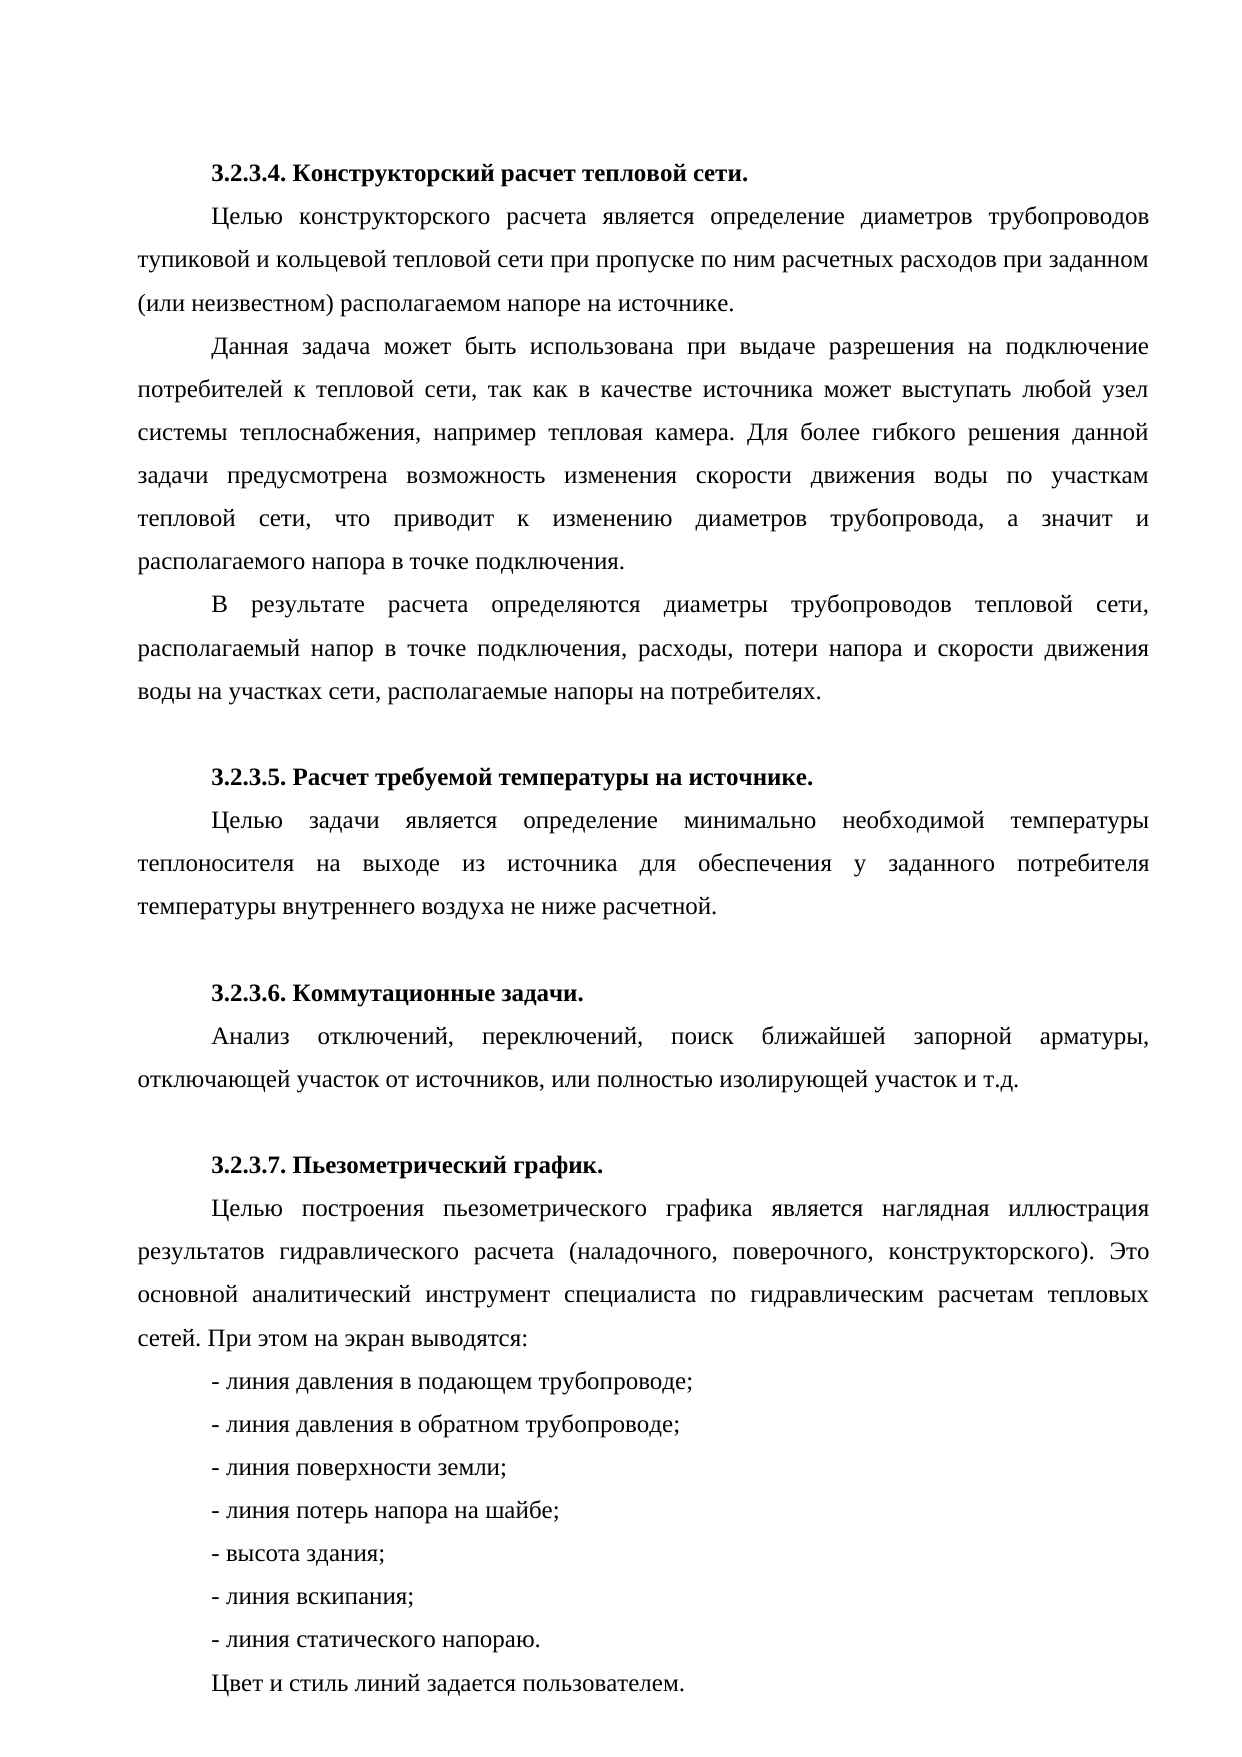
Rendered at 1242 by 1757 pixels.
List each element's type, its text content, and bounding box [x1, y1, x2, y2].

text - линия вскипания; [137, 1581, 1150, 1610]
text Целью построения пьезометрического графика является наглядная иллюстрация результатов гидравлического расчета (наладочного, поверочного, конструкторского). Это основной аналитический инструмент специалиста по гидравлическим расчетам тепловых сетей. При этом на экран выводятся: [137, 1193, 1150, 1351]
text - линия давления в подающем трубопроводе; [137, 1366, 1150, 1394]
text 3.2.3.7. Пьезометрический график. [137, 1150, 1150, 1179]
text Целью конструкторского расчета является определение диаметров трубопроводов тупиковой и кольцевой тепловой сети при пропуске по ним расчетных расходов при заданном (или неизвестном) располагаемом напоре на источнике. [137, 201, 1150, 316]
text - линия потерь напора на шайбе; [137, 1495, 1150, 1524]
text - высота здания; [137, 1538, 1150, 1567]
text 3.2.3.4. Конструкторский расчет тепловой сети. [137, 158, 1150, 187]
text 3.2.3.5. Расчет требуемой температуры на источнике. [137, 762, 1150, 791]
text Цвет и стиль линий задается пользователем. [137, 1668, 1150, 1696]
text - линия статического напораю. [137, 1624, 1150, 1653]
text - линия поверхности земли; [137, 1452, 1150, 1481]
text Анализ отключений, переключений, поиск ближайшей запорной арматуры, отключающей участок от источников, или полностью изолирующей участок и т.д. [137, 1021, 1150, 1093]
text Данная задача может быть использована при выдаче разрешения на подключение потребителей к тепловой сети, так как в качестве источника может выступать любой узел системы теплоснабжения, например тепловая камера. Для более гибкого решения данной задачи предусмотрена возможность изменения скорости движения воды по участкам тепловой сети, что приводит к изменению диаметров трубопровода, а значит и располагаемого напора в точке подключения. [137, 331, 1150, 575]
text 3.2.3.6. Коммутационные задачи. [137, 978, 1150, 1006]
text Целью задачи является определение минимально необходимой температуры теплоносителя на выходе из источника для обеспечения у заданного потребителя температуры внутреннего воздуха не ниже расчетной. [137, 805, 1150, 920]
text - линия давления в обратном трубопроводе; [137, 1409, 1150, 1438]
text В результате расчета определяются диаметры трубопроводов тепловой сети, располагаемый напор в точке подключения, расходы, потери напора и скорости движения воды на участках сети, располагаемые напоры на потребителях. [137, 589, 1150, 704]
